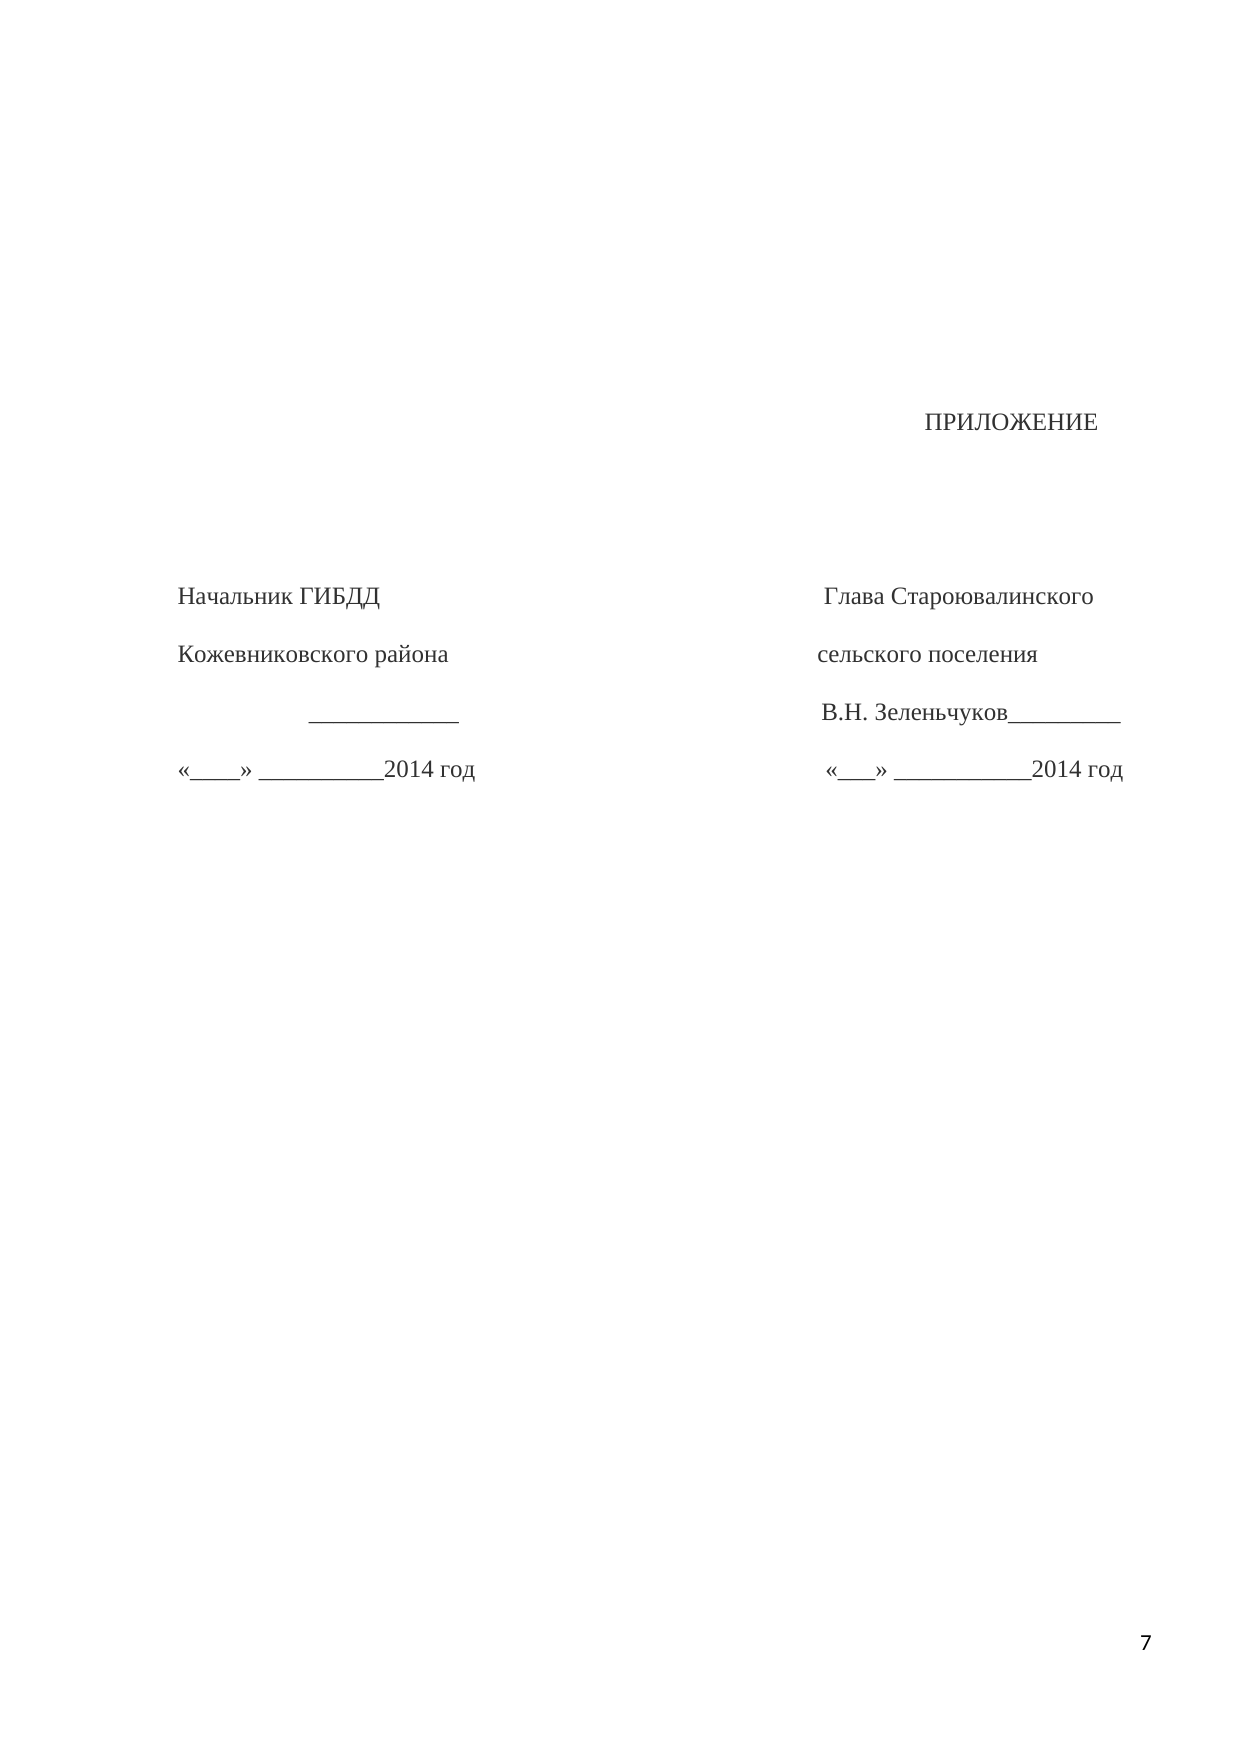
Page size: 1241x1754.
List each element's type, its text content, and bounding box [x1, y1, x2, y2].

text Кожевниковского района сельского поселения [177, 639, 1152, 667]
text Начальник ГИБДД Глава Староювалинского [177, 581, 1152, 609]
text ____________ В.Н. Зеленьчуков_________ [177, 697, 1152, 725]
text ПРИЛОЖЕНИЕ [177, 407, 1152, 436]
text «____» __________2014 год «___» ___________2014 год [177, 754, 1152, 783]
